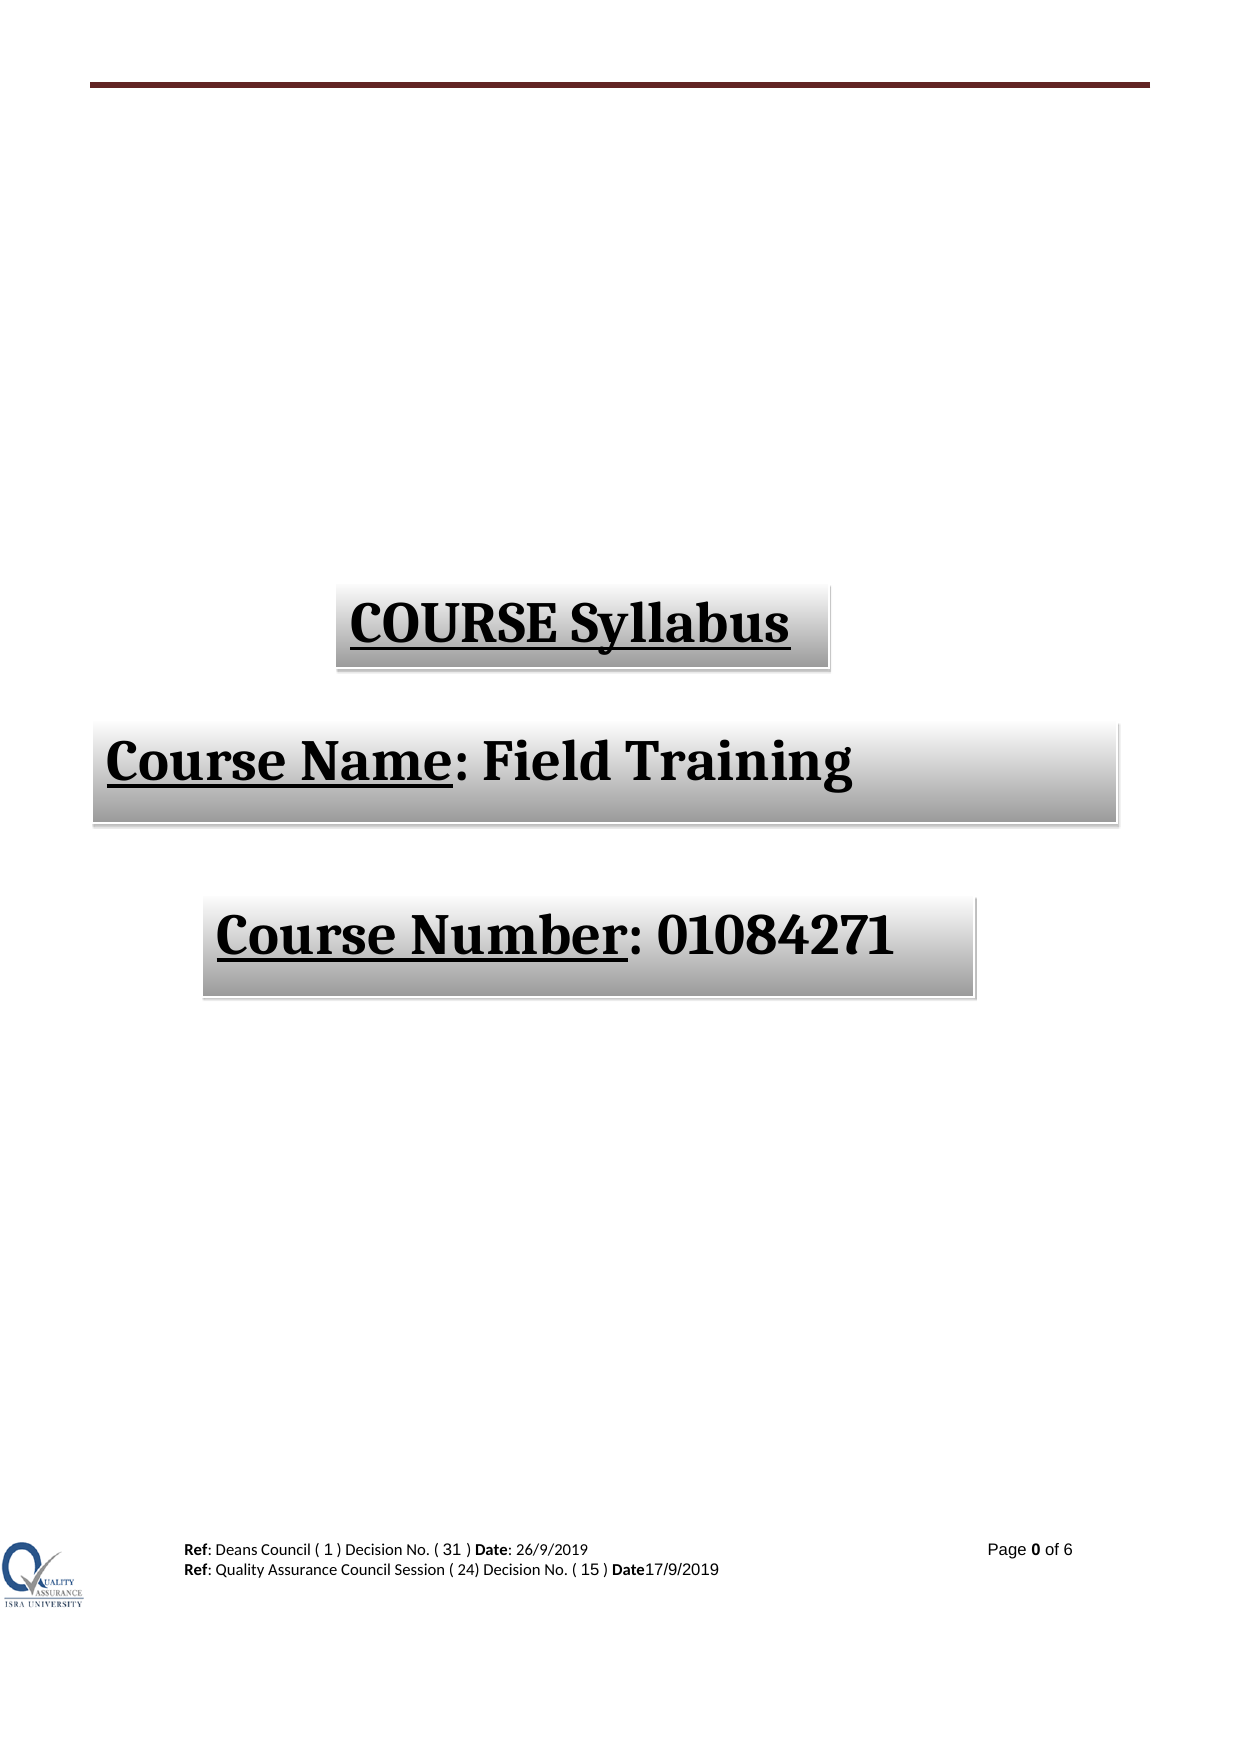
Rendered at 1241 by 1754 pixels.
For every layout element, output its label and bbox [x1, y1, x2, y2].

picture [0, 1540, 85, 1610]
